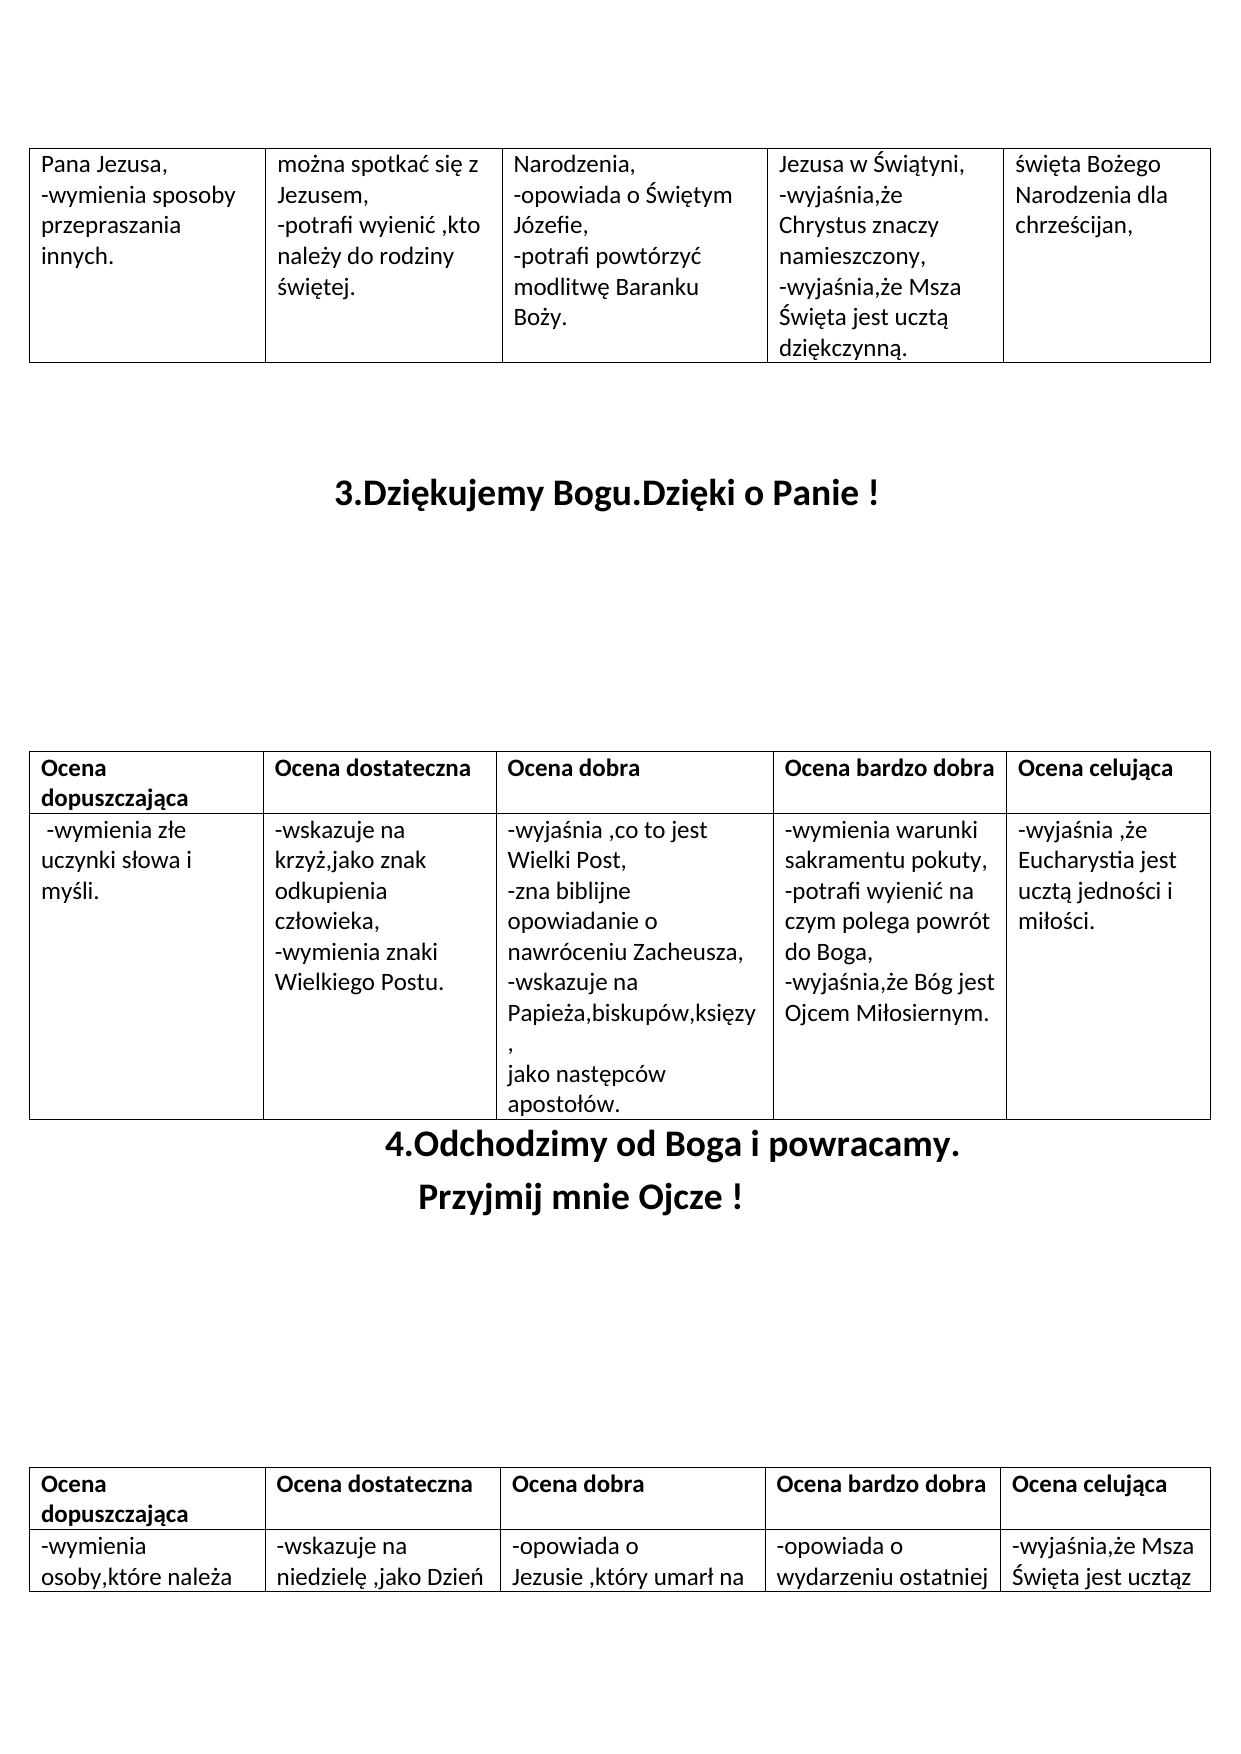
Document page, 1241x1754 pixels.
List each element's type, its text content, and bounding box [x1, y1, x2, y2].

text 3.Dziękujemy Bogu.Dzięki o Panie ! [148, 363, 1093, 514]
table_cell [30, 149, 265, 362]
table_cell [30, 1530, 265, 1591]
table_cell -wskazuje na krzyż,jako znak odkupienia człowieka, -wymienia znaki Wielkiego Postu. [264, 814, 496, 1119]
text 4.Odchodzimy od Boga i powracamy. Przyjmij mnie Ojcze ! [148, 1120, 1093, 1219]
table_header Ocena dopuszczająca [30, 752, 263, 813]
table_header Ocena celująca [1007, 752, 1210, 813]
table_header Ocena celująca [1001, 1468, 1210, 1529]
table_cell -wymienia złe uczynki słowa i myśli. [30, 814, 263, 1119]
table_header Ocena dobra [497, 752, 773, 813]
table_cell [768, 149, 1003, 362]
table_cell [501, 1530, 765, 1591]
table_header Ocena dobra [501, 1468, 765, 1529]
table_cell -wymienia warunki sakramentu pokuty, -potrafi wyienić na czym polega powrót do Boga, -wyjaśnia,że Bóg jest Ojcem Miłosiernym. [774, 814, 1006, 1119]
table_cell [266, 149, 502, 362]
table_header Ocena dostateczna [266, 1468, 500, 1529]
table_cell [503, 149, 767, 362]
table_header Ocena dopuszczająca [30, 1468, 265, 1529]
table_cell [1004, 149, 1210, 362]
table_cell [266, 1530, 500, 1591]
table_cell -wyjaśnia ,co to jest Wielki Post, -zna biblijne opowiadanie o nawróceniu Zacheusza, -wskazuje na Papieża,biskupów,księzy, jako następców apostołów. [497, 814, 773, 1119]
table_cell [1001, 1530, 1210, 1591]
table_cell -wyjaśnia ,że Eucharystia jest ucztą jedności i miłości. [1007, 814, 1210, 1119]
table_header Ocena bardzo dobra [774, 752, 1006, 813]
table_header Ocena bardzo dobra [766, 1468, 1000, 1529]
table_header Ocena dostateczna [264, 752, 496, 813]
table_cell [766, 1530, 1000, 1591]
